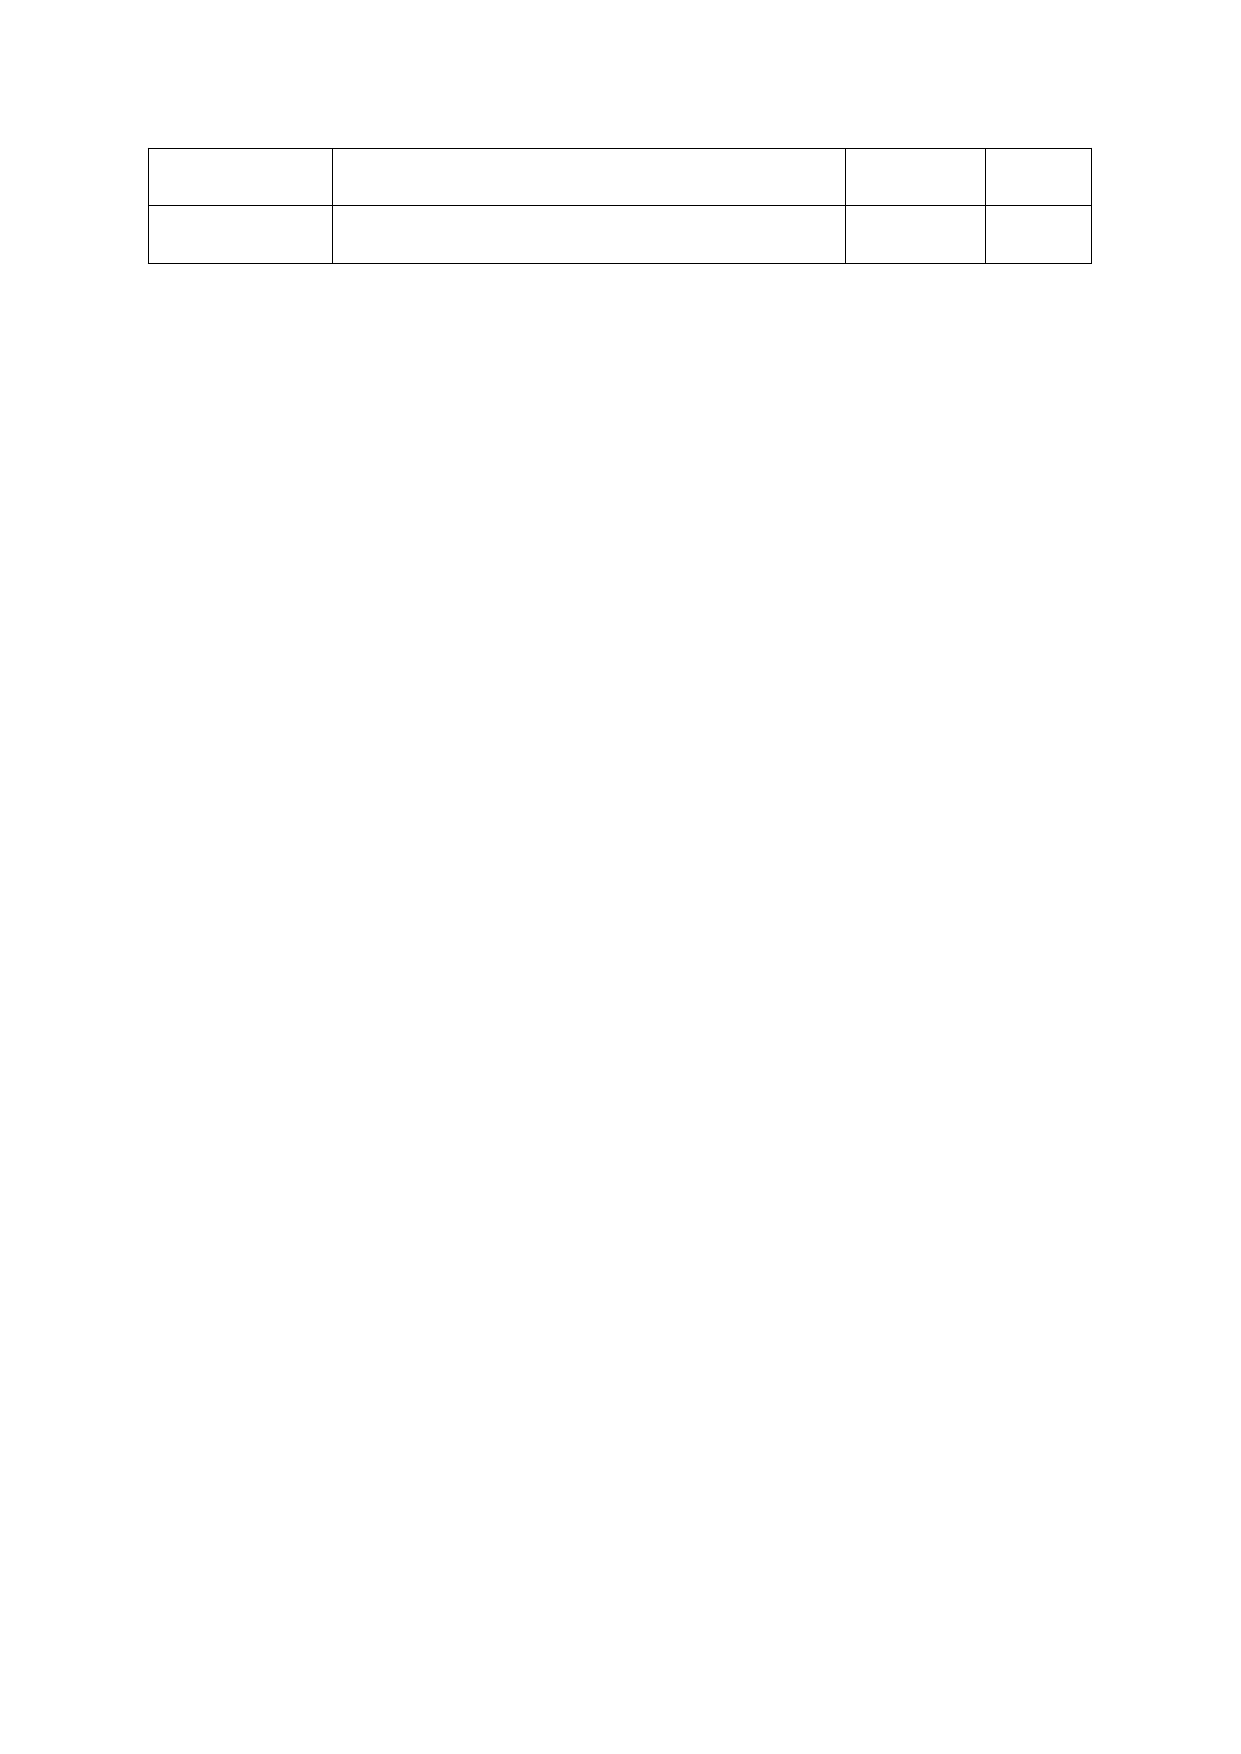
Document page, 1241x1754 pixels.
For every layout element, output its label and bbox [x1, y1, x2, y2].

table_cell [986, 206, 1091, 263]
table_cell [986, 149, 1091, 205]
table_cell [333, 206, 845, 263]
table_cell [149, 149, 332, 205]
table_cell [149, 206, 332, 263]
table_cell [333, 149, 845, 205]
table_cell [846, 149, 985, 205]
table_cell [846, 206, 985, 263]
